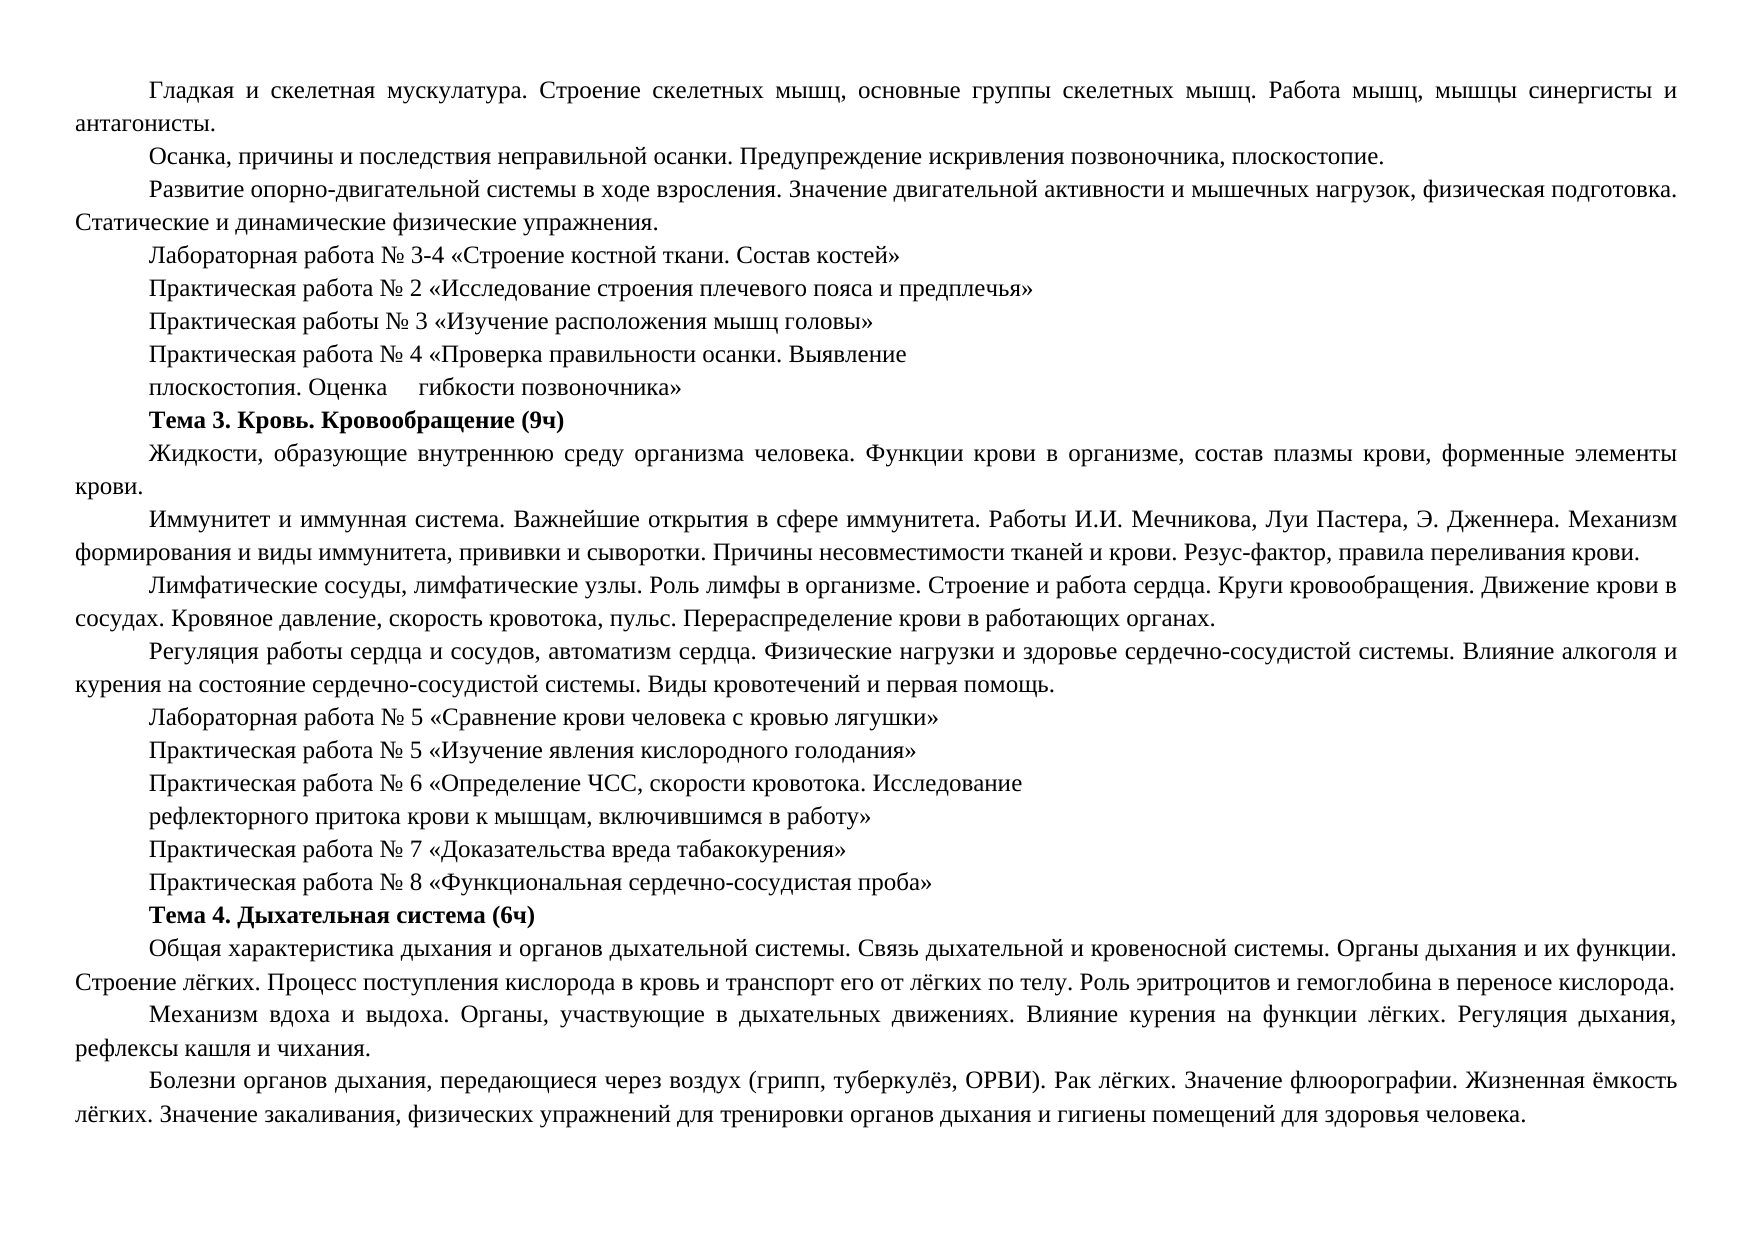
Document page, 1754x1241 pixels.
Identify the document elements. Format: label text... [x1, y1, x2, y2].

text плоскостопия. Оценка гибкости позвоночника» [75, 372, 1679, 401]
text Механизм вдоха и выдоха. Органы, участвующие в дыхательных движениях. Влияние курения на функции лёгких. Регуляция дыхания, рефлексы кашля и чихания. [75, 999, 1679, 1061]
text Практическая работа № 2 «Исследование строения плечевого пояса и предплечья» [75, 273, 1679, 302]
text Практическая работа № 6 «Определение ЧСС, скорости кровотока. Исследование [75, 768, 1679, 797]
text Практическая работа № 5 «Изучение явления кислородного голодания» [75, 735, 1679, 764]
text Болезни органов дыхания, передающиеся через воздух (грипп, туберкулёз, ОРВИ). Рак лёгких. Значение флюорографии. Жизненная ёмкость лёгких. Значение закаливания, физических упражнений для тренировки органов дыхания и гигиены помещений для здоровья человека. [75, 1066, 1679, 1127]
text Практическая работа № 4 «Проверка правильности осанки. Выявление [75, 339, 1679, 368]
text рефлекторного притока крови к мышцам, включившимся в работу» [75, 801, 1679, 830]
text Жидкости, образующие внутреннюю среду организма человека. Функции крови в организме, состав плазмы крови, форменные элементы крови. [75, 438, 1679, 500]
text Лабораторная работа № 3-4 «Строение костной ткани. Состав костей» [75, 240, 1679, 269]
text Практическая работы № 3 «Изучение расположения мышц головы» [75, 306, 1679, 335]
text Регуляция работы сердца и сосудов, автоматизм сердца. Физические нагрузки и здоровье сердечно-сосудистой системы. Влияние алкоголя и курения на состояние сердечно-сосудистой системы. Виды кровотечений и первая помощь. [75, 636, 1679, 698]
text Лимфатические сосуды, лимфатические узлы. Роль лимфы в организме. Строение и работа сердца. Круги кровообращения. Движение крови в сосудах. Кровяное давление, скорость кровотока, пульс. Перераспределение крови в работающих органах. [75, 570, 1679, 632]
text Общая характеристика дыхания и органов дыхательной системы. Связь дыхательной и кровеносной системы. Органы дыхания и их функции. Строение лёгких. Процесс поступления кислорода в кровь и транспорт его от лёгких по телу. Роль эритроцитов и гемоглобина в переносе кислорода. [75, 933, 1679, 995]
text Иммунитет и иммунная система. Важнейшие открытия в сфере иммунитета. Работы И.И. Мечникова, Луи Пастера, Э. Дженнера. Механизм формирования и виды иммунитета, прививки и сыворотки. Причины несовместимости тканей и крови. Резус-фактор, правила переливания крови. [75, 504, 1679, 566]
text Практическая работа № 8 «Функциональная сердечно-сосудистая проба» [75, 867, 1679, 896]
text Тема 4. Дыхательная система (6ч) [75, 901, 1679, 929]
text Лабораторная работа № 5 «Сравнение крови человека с кровью лягушки» [75, 702, 1679, 731]
text Тема 3. Кровь. Кровообращение (9ч) [75, 405, 1679, 434]
text Практическая работа № 7 «Доказательства вреда табакокурения» [75, 834, 1679, 863]
text Развитие опорно-двигательной системы в ходе взросления. Значение двигательной активности и мышечных нагрузок, физическая подготовка. Статические и динамические физические упражнения. [75, 174, 1679, 236]
text Осанка, причины и последствия неправильной осанки. Предупреждение искривления позвоночника, плоскостопие. [75, 141, 1679, 170]
text Гладкая и скелетная мускулатура. Строение скелетных мышц, основные группы скелетных мышц. Работа мышц, мышцы синергисты и антагонисты. [75, 75, 1679, 137]
